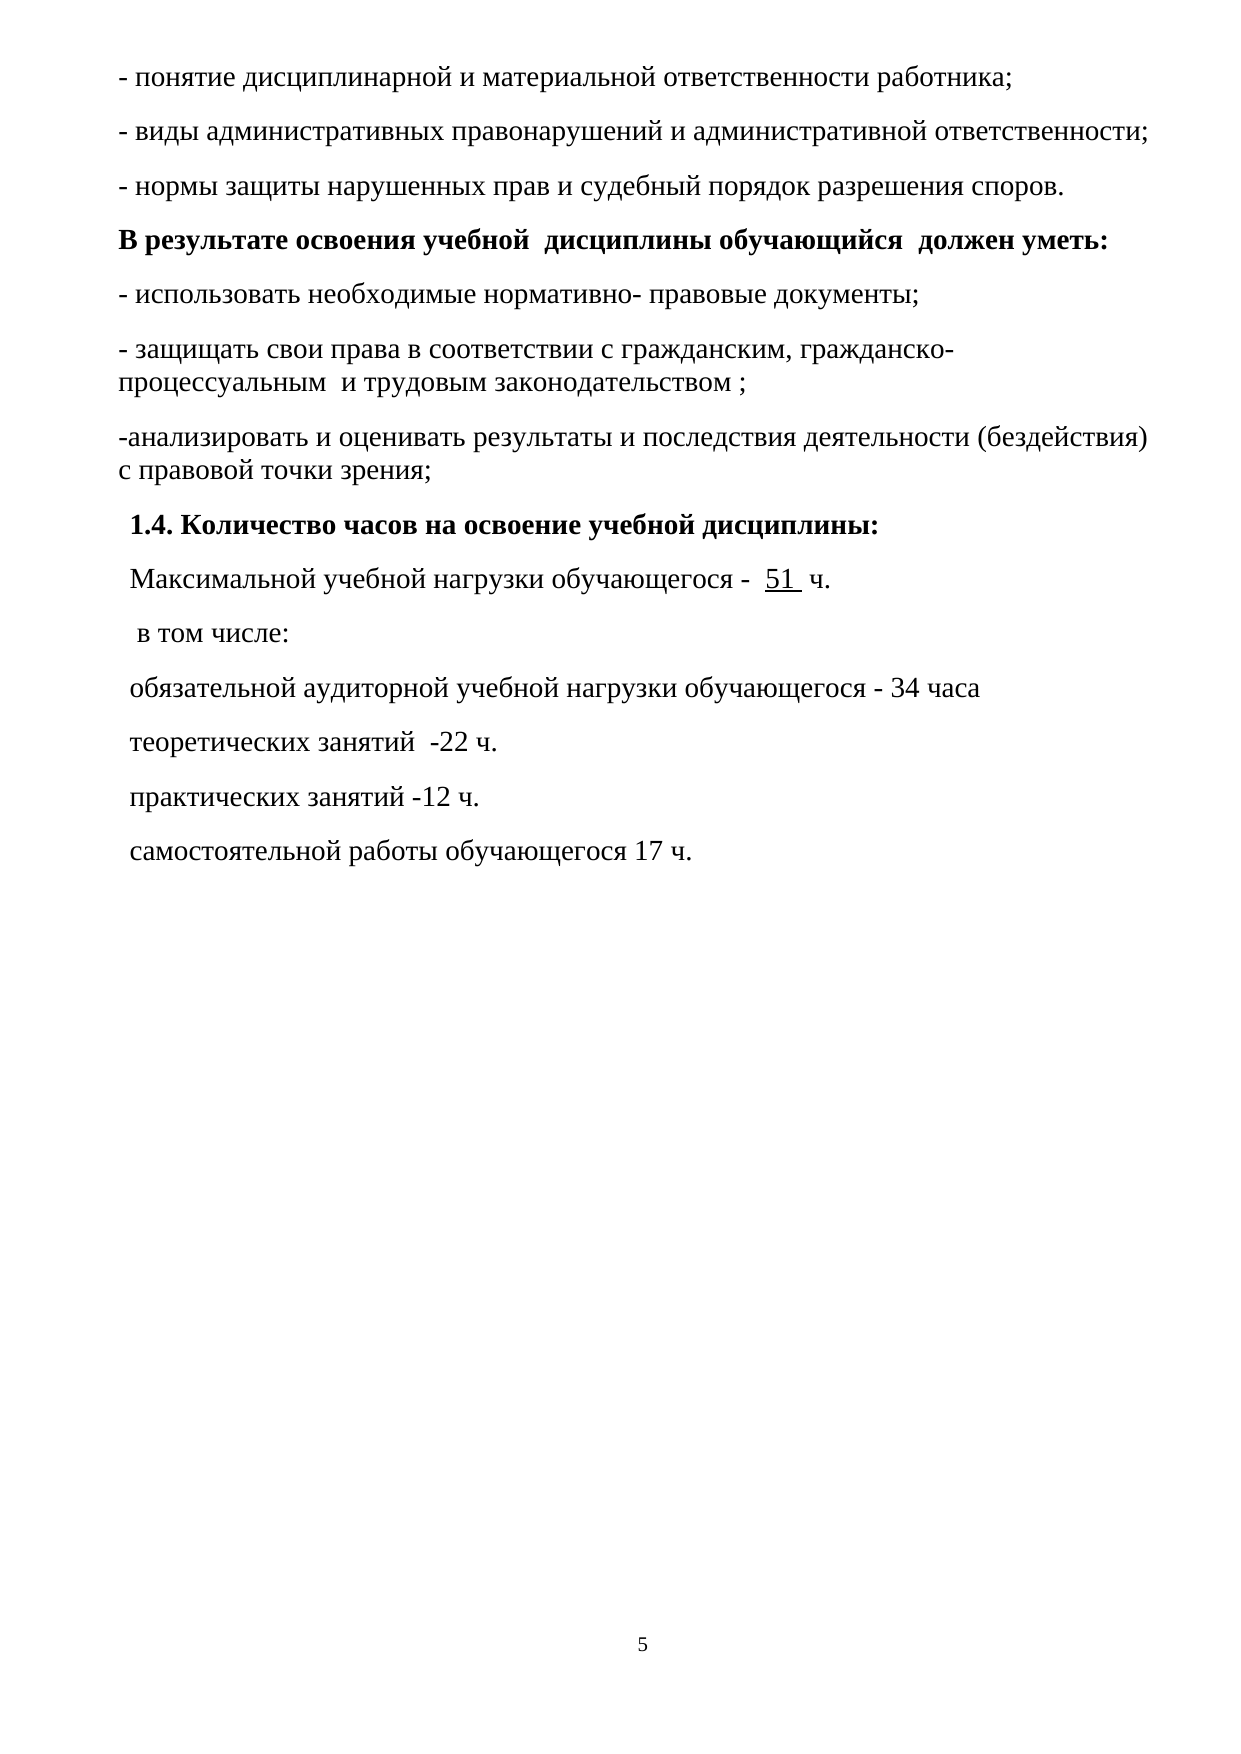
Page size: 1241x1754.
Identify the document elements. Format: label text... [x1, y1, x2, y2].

text - нормы защиты нарушенных прав и судебный порядок разрешения споров. [118, 168, 1167, 201]
text -анализировать и оценивать результаты и последствия деятельности (бездействия) с правовой точки зрения; [118, 419, 1167, 486]
text - защищать свои права в соответствии с гражданским, гражданско- процессуальным и трудовым законодательством ; [118, 331, 1167, 398]
text - понятие дисциплинарной и материальной ответственности работника; [118, 59, 1167, 93]
text - использовать необходимые нормативно- правовые документы; [118, 277, 1167, 310]
text - виды административных правонарушений и административной ответственности; [118, 113, 1167, 147]
text В результате освоения учебной дисциплины обучающийся должен уметь: [118, 222, 1167, 256]
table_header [73, 486, 1051, 1622]
